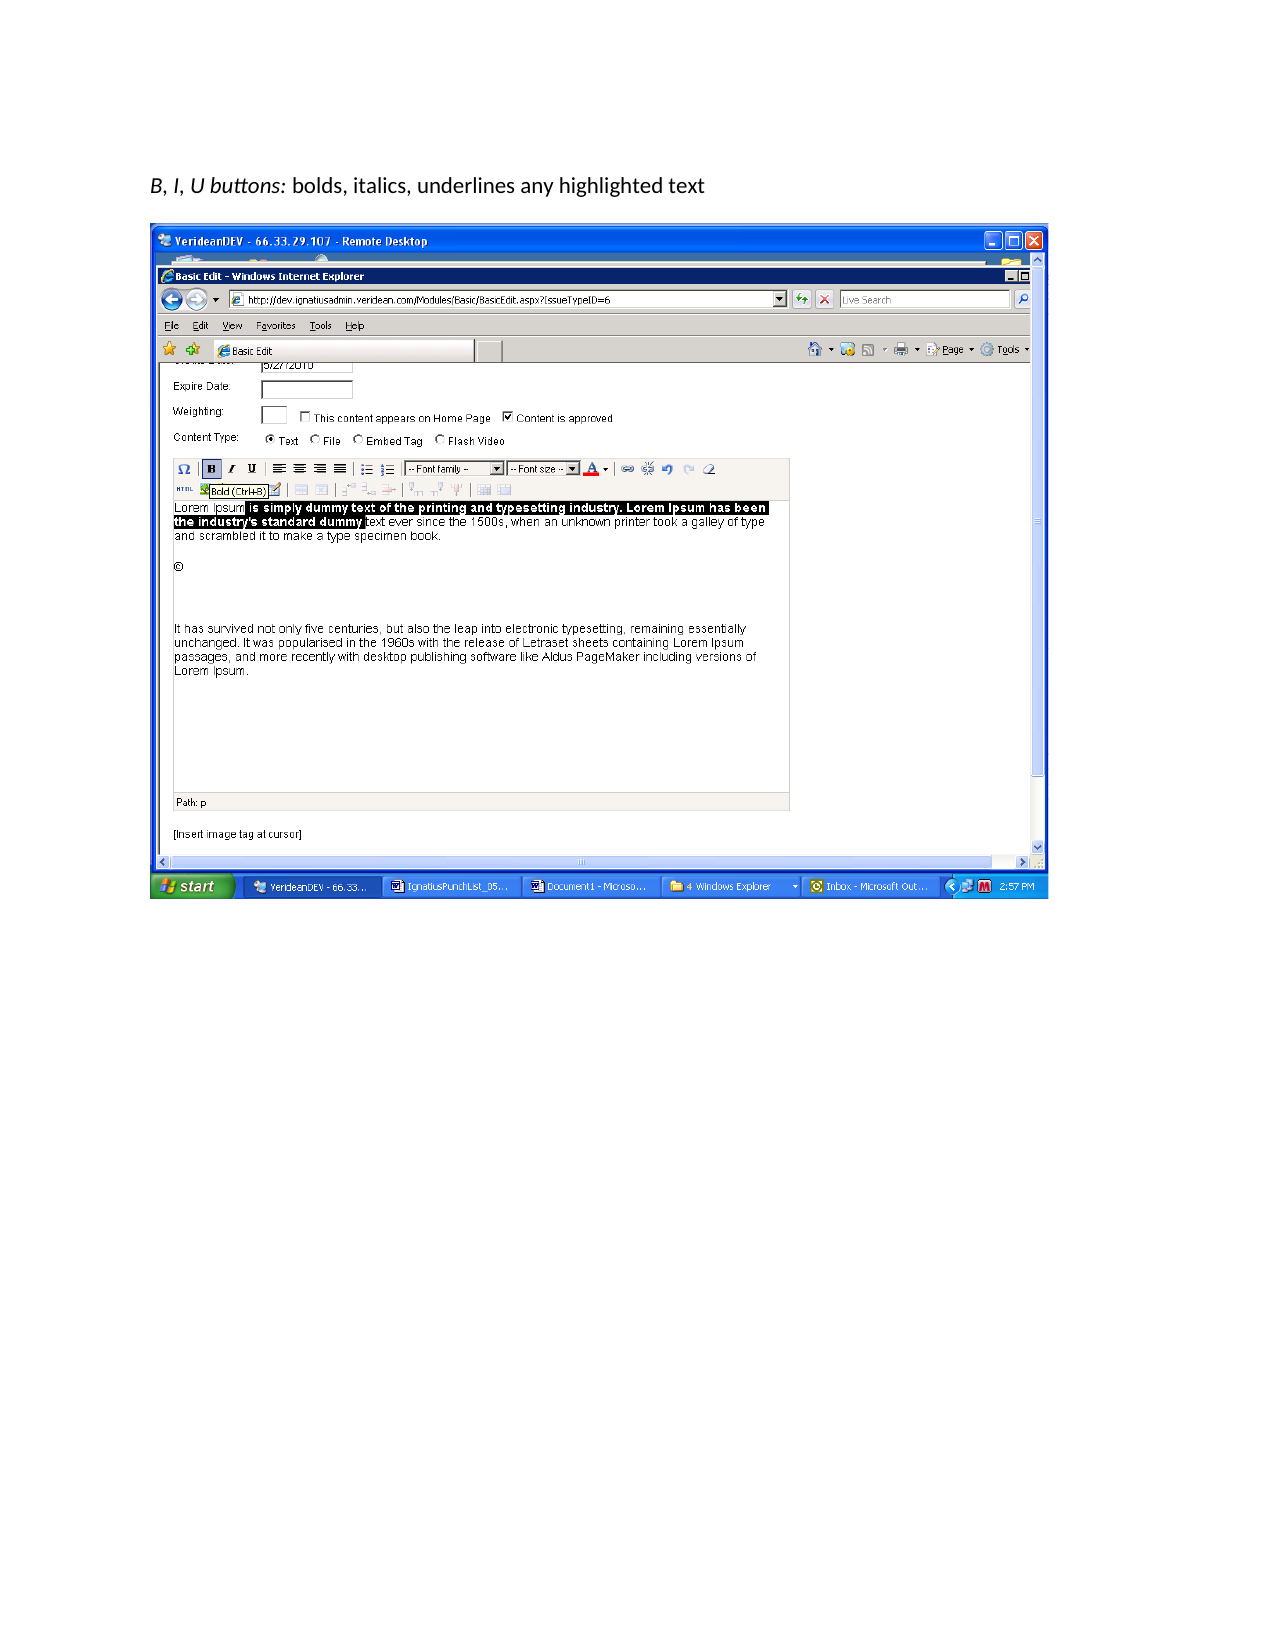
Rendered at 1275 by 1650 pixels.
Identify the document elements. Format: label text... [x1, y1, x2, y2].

text B, I, U buttons: bolds, italics, underlines any highlighted text [150, 171, 1125, 199]
picture [150, 223, 1049, 899]
